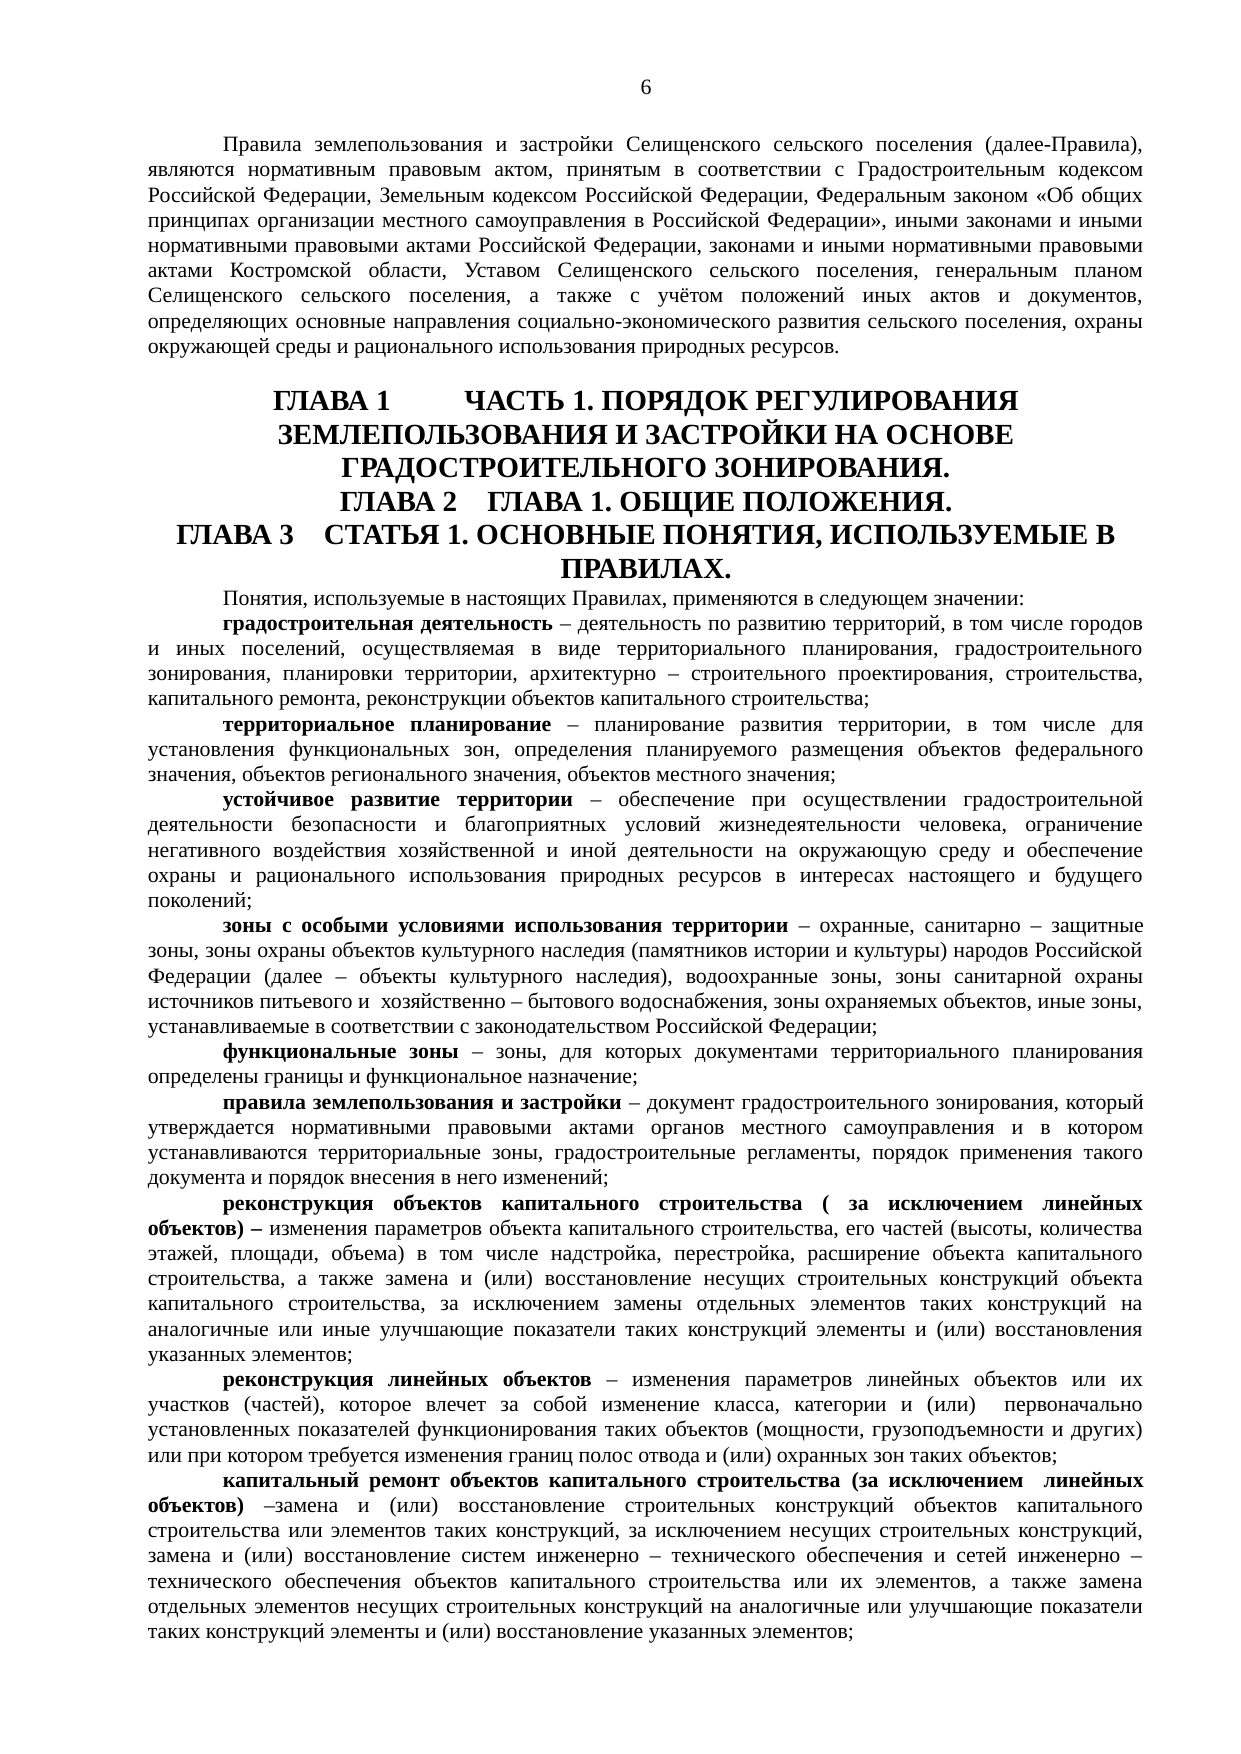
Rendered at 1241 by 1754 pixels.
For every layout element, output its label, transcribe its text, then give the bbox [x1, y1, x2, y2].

subtitle Статья 1. Основные понятия, используемые в Правилах. [148, 517, 1144, 584]
subtitle ЧАСТЬ 1. ПОРЯДОК РЕГУЛИРОВАНИЯ ЗЕМЛЕПОЛЬЗОВАНИЯ И ЗАСТРОЙКИ НА ОСНОВЕ ГРАДОСТРОИТЕЛЬНОГО ЗОНИРОВАНИЯ. [148, 383, 1144, 484]
text реконструкция линейных объектов – изменения параметров линейных объектов или их участков (частей), которое влечет за собой изменение класса, категории и (или) первоначально установленных показателей функционирования таких объектов (мощности, грузоподъемности и других) или при котором требуется изменения границ полос отвода и (или) охранных зон таких объектов; [148, 1366, 1144, 1467]
text устойчивое развитие территории – обеспечение при осуществлении градостроительной деятельности безопасности и благоприятных условий жизнедеятельности человека, ограничение негативного воздействия хозяйственной и иной деятельности на окружающую среду и обеспечение охраны и рационального использования природных ресурсов в интересах настоящего и будущего поколений; [148, 786, 1144, 912]
text реконструкция объектов капитального строительства ( за исключением линейных объектов) – изменения параметров объекта капитального строительства, его частей (высоты, количества этажей, площади, объема) в том числе надстройка, перестройка, расширение объекта капитального строительства, а также замена и (или) восстановление несущих строительных конструкций объекта капитального строительства, за исключением замены отдельных элементов таких конструкций на аналогичные или иные улучшающие показатели таких конструкций элементы и (или) восстановления указанных элементов; [148, 1189, 1144, 1366]
text градостроительная деятельность – деятельность по развитию территорий, в том числе городов и иных поселений, осуществляемая в виде территориального планирования, градостроительного зонирования, планировки территории, архитектурно – строительного проектирования, строительства, капитального ремонта, реконструкции объектов капитального строительства; [148, 610, 1144, 711]
text функциональные зоны – зоны, для которых документами территориального планирования определены границы и функциональное назначение; [148, 1038, 1144, 1089]
text капитальный ремонт объектов капитального строительства (за исключением линейных объектов) –замена и (или) восстановление строительных конструкций объектов капитального строительства или элементов таких конструкций, за исключением несущих строительных конструкций, замена и (или) восстановление систем инженерно – технического обеспечения и сетей инженерно –технического обеспечения объектов капитального строительства или их элементов, а также замена отдельных элементов несущих строительных конструкций на аналогичные или улучшающие показатели таких конструкций элементы и (или) восстановление указанных элементов; [148, 1467, 1144, 1643]
text зоны с особыми условиями использования территории – охранные, санитарно – защитные зоны, зоны охраны объектов культурного наследия (памятников истории и культуры) народов Российской Федерации (далее – объекты культурного наследия), водоохранные зоны, зоны санитарной охраны источников питьевого и хозяйственно – бытового водоснабжения, зоны охраняемых объектов, иные зоны, устанавливаемые в соответствии с законодательством Российской Федерации; [148, 912, 1144, 1038]
text Правила землепользования и застройки Селищенского сельского поселения (далее-Правила), являются нормативным правовым актом, принятым в соответствии с Градостроительным кодексом Российской Федерации, Земельным кодексом Российской Федерации, Федеральным законом «Об общих принципах организации местного самоуправления в Российской Федерации», иными законами и иными нормативными правовыми актами Российской Федерации, законами и иными нормативными правовыми актами Костромской области, Уставом Селищенского сельского поселения, генеральным планом Селищенского сельского поселения, а также с учётом положений иных актов и документов, определяющих основные направления социально-экономического развития сельского поселения, охраны окружающей среды и рационального использования природных ресурсов. [148, 131, 1144, 358]
text правила землепользования и застройки – документ градостроительного зонирования, который утверждается нормативными правовыми актами органов местного самоуправления и в котором устанавливаются территориальные зоны, градостроительные регламенты, порядок применения такого документа и порядок внесения в него изменений; [148, 1089, 1144, 1189]
subtitle Глава 1. Общие положения. [148, 484, 1144, 517]
text Понятия, используемые в настоящих Правилах, применяются в следующем значении: [148, 584, 1144, 610]
text территориальное планирование – планирование развития территории, в том числе для установления функциональных зон, определения планируемого размещения объектов федерального значения, объектов регионального значения, объектов местного значения; [148, 711, 1144, 786]
